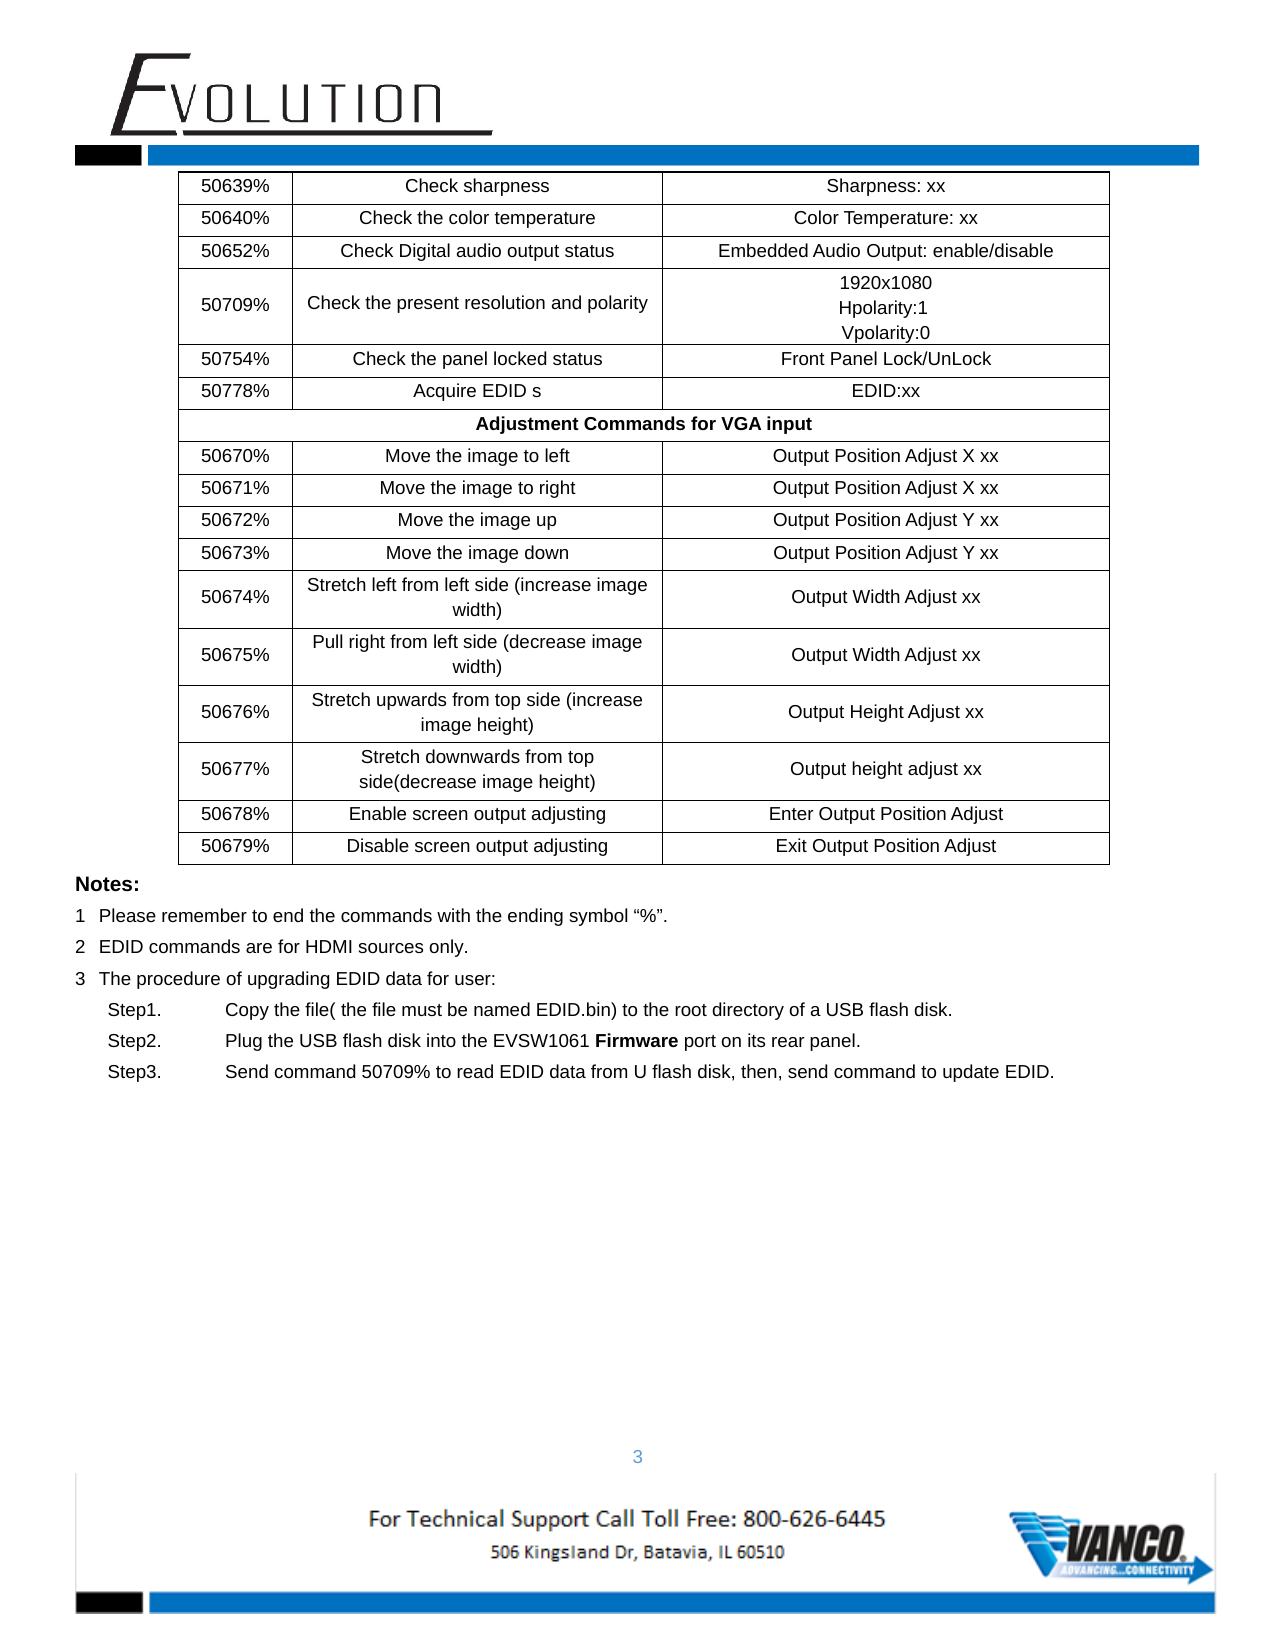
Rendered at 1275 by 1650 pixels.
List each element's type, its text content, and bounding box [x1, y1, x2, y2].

table_cell Sharpness: xx [663, 173, 1109, 204]
table_cell Embedded Audio Output: enable/disable [663, 237, 1109, 268]
table_cell EDID:xx [663, 378, 1109, 409]
table_cell Output Height Adjust xx [663, 686, 1109, 742]
table_cell Exit Output Position Adjust [663, 833, 1109, 864]
list Send command 50709% to read EDID data from U flash disk, then, send command to update EDID. [107, 1059, 1200, 1084]
table_cell Check the color temperature [293, 205, 662, 236]
picture [75, 1473, 1218, 1614]
table_cell 1920x1080 Hpolarity:1 Vpolarity:0 [663, 269, 1109, 344]
table_cell Acquire EDID s [293, 378, 662, 409]
list The procedure of upgrading EDID data for user: [75, 965, 1200, 990]
table_cell Output Width Adjust xx [663, 571, 1109, 628]
table_cell 50676% [179, 686, 292, 742]
list Copy the file( the file must be named EDID.bin) to the root directory of a USB flash disk. [107, 996, 1200, 1021]
table_cell Output Position Adjust Y xx [663, 539, 1109, 570]
table_cell Stretch left from left side (increase image width) [293, 571, 662, 628]
table_cell 50672% [179, 507, 292, 538]
table_cell 50679% [179, 833, 292, 864]
table_cell Output Position Adjust X xx [663, 475, 1109, 506]
table_cell 50674% [179, 571, 292, 628]
table_cell 50675% [179, 629, 292, 685]
table_cell Enter Output Position Adjust [663, 801, 1109, 832]
table_cell Adjustment Commands for VGA input [179, 410, 1109, 441]
subtitle Notes: [75, 871, 1200, 896]
table_cell 50671% [179, 475, 292, 506]
table_cell 50673% [179, 539, 292, 570]
table_cell Check sharpness [293, 173, 662, 204]
table_cell Check the present resolution and polarity [293, 269, 662, 344]
table_cell Enable screen output adjusting [293, 801, 662, 832]
table_cell Move the image up [293, 507, 662, 538]
table_cell Output height adjust xx [663, 743, 1109, 799]
table_cell Move the image down [293, 539, 662, 570]
table_cell 50677% [179, 743, 292, 799]
table_cell Check the panel locked status [293, 345, 662, 377]
table_cell 50639% [179, 173, 292, 204]
table_cell 50652% [179, 237, 292, 268]
table_cell Front Panel Lock/UnLock [663, 345, 1109, 377]
table_cell Pull right from left side (decrease image width) [293, 629, 662, 685]
table_cell Output Width Adjust xx [663, 629, 1109, 685]
table_cell 50754% [179, 345, 292, 377]
table_cell 50670% [179, 442, 292, 473]
table_cell Stretch downwards from top side(decrease image height) [293, 743, 662, 799]
table_cell Stretch upwards from top side (increase image height) [293, 686, 662, 742]
picture [75, 30, 1200, 166]
table_cell 50778% [179, 378, 292, 409]
table_cell 50678% [179, 801, 292, 832]
table_cell Move the image to right [293, 475, 662, 506]
table_cell Color Temperature: xx [663, 205, 1109, 236]
table_cell 50640% [179, 205, 292, 236]
table_cell Disable screen output adjusting [293, 833, 662, 864]
table_cell 50709% [179, 269, 292, 344]
list Please remember to end the commands with the ending symbol “%”. [75, 903, 1200, 928]
table_cell Output Position Adjust Y xx [663, 507, 1109, 538]
table_cell Check Digital audio output status [293, 237, 662, 268]
table_cell Move the image to left [293, 442, 662, 473]
table_cell Output Position Adjust X xx [663, 442, 1109, 473]
list Plug the USB flash disk into the EVSW1061 Firmware port on its rear panel. [107, 1028, 1200, 1053]
list EDID commands are for HDMI sources only. [75, 934, 1200, 959]
